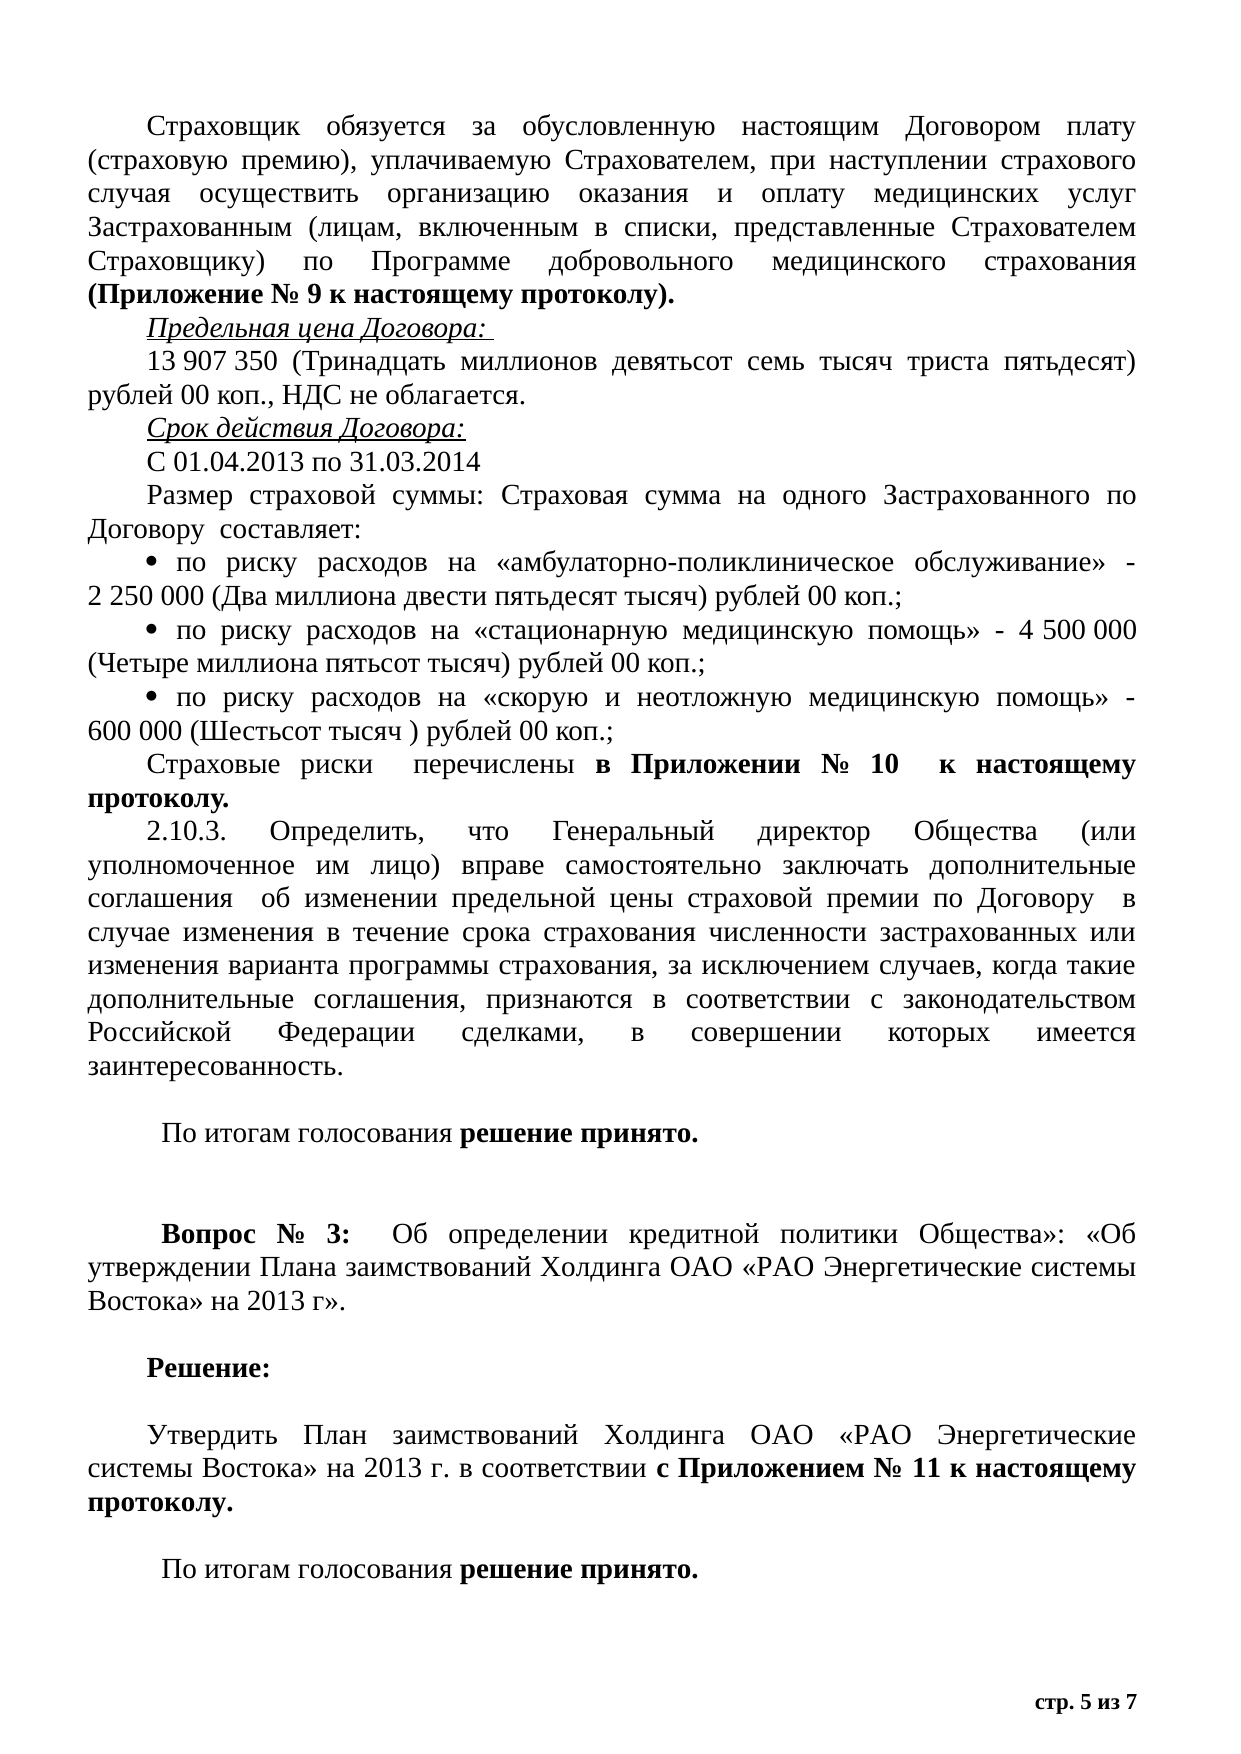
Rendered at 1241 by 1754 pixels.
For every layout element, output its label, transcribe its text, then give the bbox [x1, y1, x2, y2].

text 13 907 350 (Тринадцать миллионов девятьсот семь тысяч триста пятьдесят) рублей 00 коп., НДС не облагается. [87, 343, 1137, 410]
text Размер страховой суммы: Страховая сумма на одного Застрахованного по Договору составляет: [87, 477, 1137, 544]
text По итогам голосования решение принято. [87, 1551, 1137, 1585]
text По итогам голосования решение принято. [87, 1115, 1137, 1149]
list по риску расходов на «амбулаторно-поликлиническое обслуживание» - 2 250 000 (Два миллиона двести пятьдесят тысяч) рублей 00 коп.; [87, 544, 1137, 612]
list по риску расходов на «скорую и неотложную медицинскую помощь» - 600 000 (Шестьсот тысяч ) рублей 00 коп.; [87, 679, 1137, 746]
text Предельная цена Договора: [87, 310, 1137, 343]
text 2.10.3. Определить, что Генеральный директор Общества (или уполномоченное им лицо) вправе самостоятельно заключать дополнительные соглашения об изменении предельной цены страховой премии по Договору в случае изменения в течение срока страхования численности застрахованных или изменения варианта программы страхования, за исключением случаев, когда такие дополнительные соглашения, признаются в соответствии с законодательством Российской Федерации сделками, в совершении которых имеется заинтересованность. [87, 813, 1137, 1082]
text Утвердить План заимствований Холдинга ОАО «РАО Энергетические системы Востока» на 2013 г. в соответствии с Приложением № 11 к настоящему протоколу. [87, 1417, 1137, 1518]
text Страховщик обязуется за обусловленную настоящим Договором плату (страховую премию), уплачиваемую Страхователем, при наступлении страхового случая осуществить организацию оказания и оплату медицинских услуг Застрахованным (лицам, включенным в списки, представленные Страхователем Страховщику) по Программе добровольного медицинского страхования (Приложение № 9 к настоящему протоколу). [87, 108, 1137, 310]
text Страховые риски перечислены в Приложении № 10 к настоящему протоколу. [87, 746, 1137, 813]
text Вопрос № 3: Об определении кредитной политики Общества»: «Об утверждении Плана заимствований Холдинга ОАО «РАО Энергетические системы Востока» на 2013 г». [87, 1216, 1137, 1316]
list по риску расходов на «стационарную медицинскую помощь» - 4 500 000 (Четыре миллиона пятьсот тысяч) рублей 00 коп.; [87, 612, 1137, 679]
text Решение: [87, 1350, 1137, 1383]
text Срок действия Договора: [87, 410, 1137, 444]
text С 01.04.2013 по 31.03.2014 [87, 444, 1137, 477]
